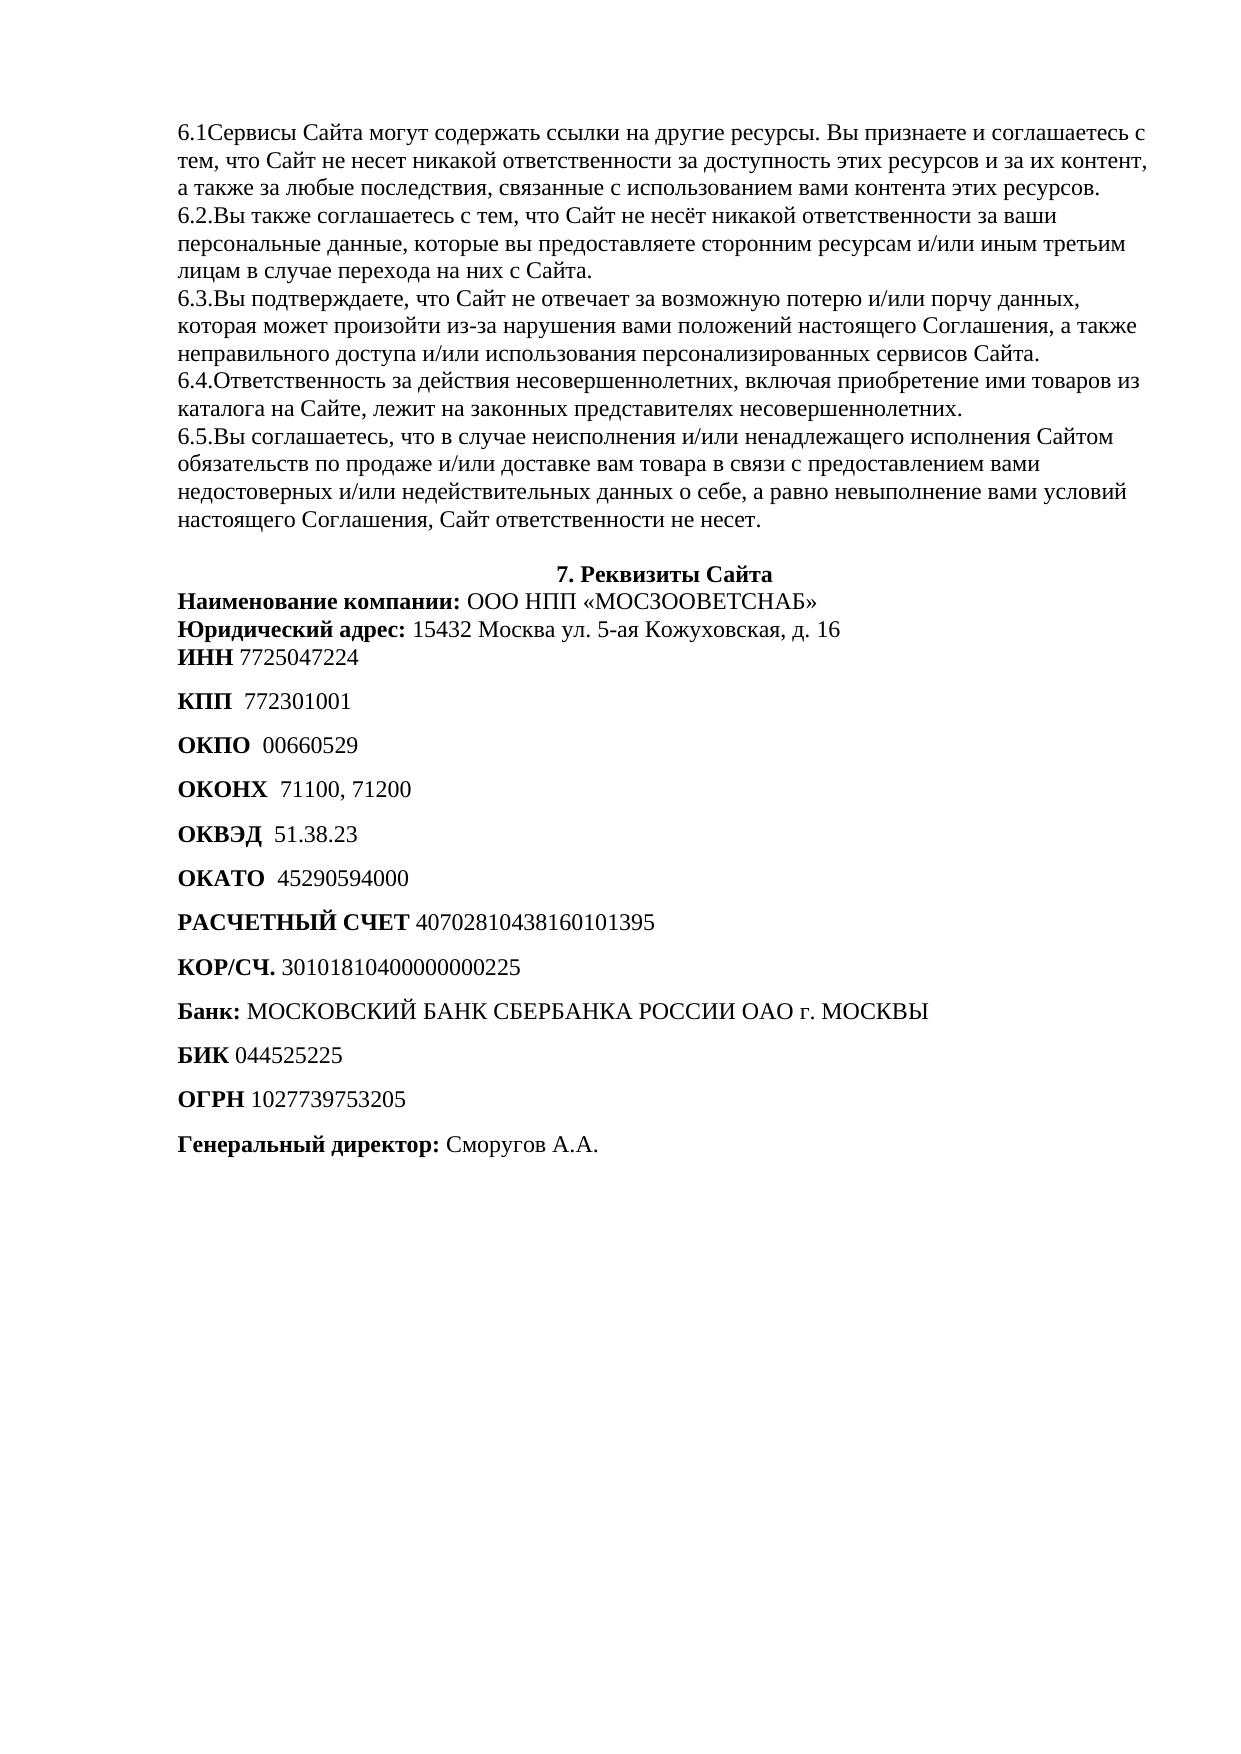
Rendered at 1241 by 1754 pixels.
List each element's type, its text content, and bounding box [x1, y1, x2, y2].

text БИК 044525225 [177, 1041, 1152, 1069]
text ОКОНХ 71100, 71200 [177, 775, 1152, 803]
text 6.1Сервисы Сайта могут содержать ссылки на другие ресурсы. Вы признаете и соглашаетесь с тем, что Сайт не несет никакой ответственности за доступность этих ресурсов и за их контент, а также за любые последствия, связанные с использованием вами контента этих ресурсов. 6.2.Вы также соглашаетесь с тем, что Сайт не несёт никакой ответственности за ваши персональные данные, которые вы предоставляете сторонним ресурсам и/или иным третьим лицам в случае перехода на них с Сайта. 6.3.Вы подтверждаете, что Сайт не отвечает за возможную потерю и/или порчу данных, которая может произойти из-за нарушения вами положений настоящего Соглашения, а также неправильного доступа и/или использования персонализированных сервисов Сайта. [177, 118, 1152, 367]
text КОР/СЧ. 30101810400000000225 [177, 952, 1152, 980]
text 7. Реквизиты Сайта [177, 560, 1152, 587]
text ОКАТО 45290594000 [177, 864, 1152, 892]
subtitle Наименование компании: ООО НПП «МОСЗООВЕТСНАБ» [177, 587, 1152, 615]
text 6.5.Вы соглашаетесь, что в случае неисполнения и/или ненадлежащего исполнения Сайтом обязательств по продаже и/или доставке вам товара в связи с предоставлением вами недостоверных и/или недействительных данных о себе, а равно невыполнение вами условий настоящего Соглашения, Сайт ответственности не несет. [177, 422, 1152, 532]
text Банк: МОСКОВСКИЙ БАНК СБЕРБАНКА РОССИИ ОАО г. МОСКВЫ [177, 997, 1152, 1024]
text ОКВЭД 51.38.23 [177, 820, 1152, 847]
text РАСЧЕТНЫЙ СЧЕТ 40702810438160101395 [177, 908, 1152, 936]
subtitle Юридический адрес: 15432 Москва ул. 5-ая Кожуховская, д. 16 [177, 615, 1152, 643]
text ОКПО 00660529 [177, 731, 1152, 759]
text 6.4.Ответственность за действия несовершеннолетних, включая приобретение ими товаров из каталога на Сайте, лежит на законных представителях несовершеннолетних. [177, 367, 1152, 422]
text КПП 772301001 [177, 687, 1152, 714]
text Генеральный директор: Сморугов А.А. [177, 1129, 1152, 1157]
text ОГРН 1027739753205 [177, 1085, 1152, 1113]
text ИНН 7725047224 [177, 643, 1152, 670]
